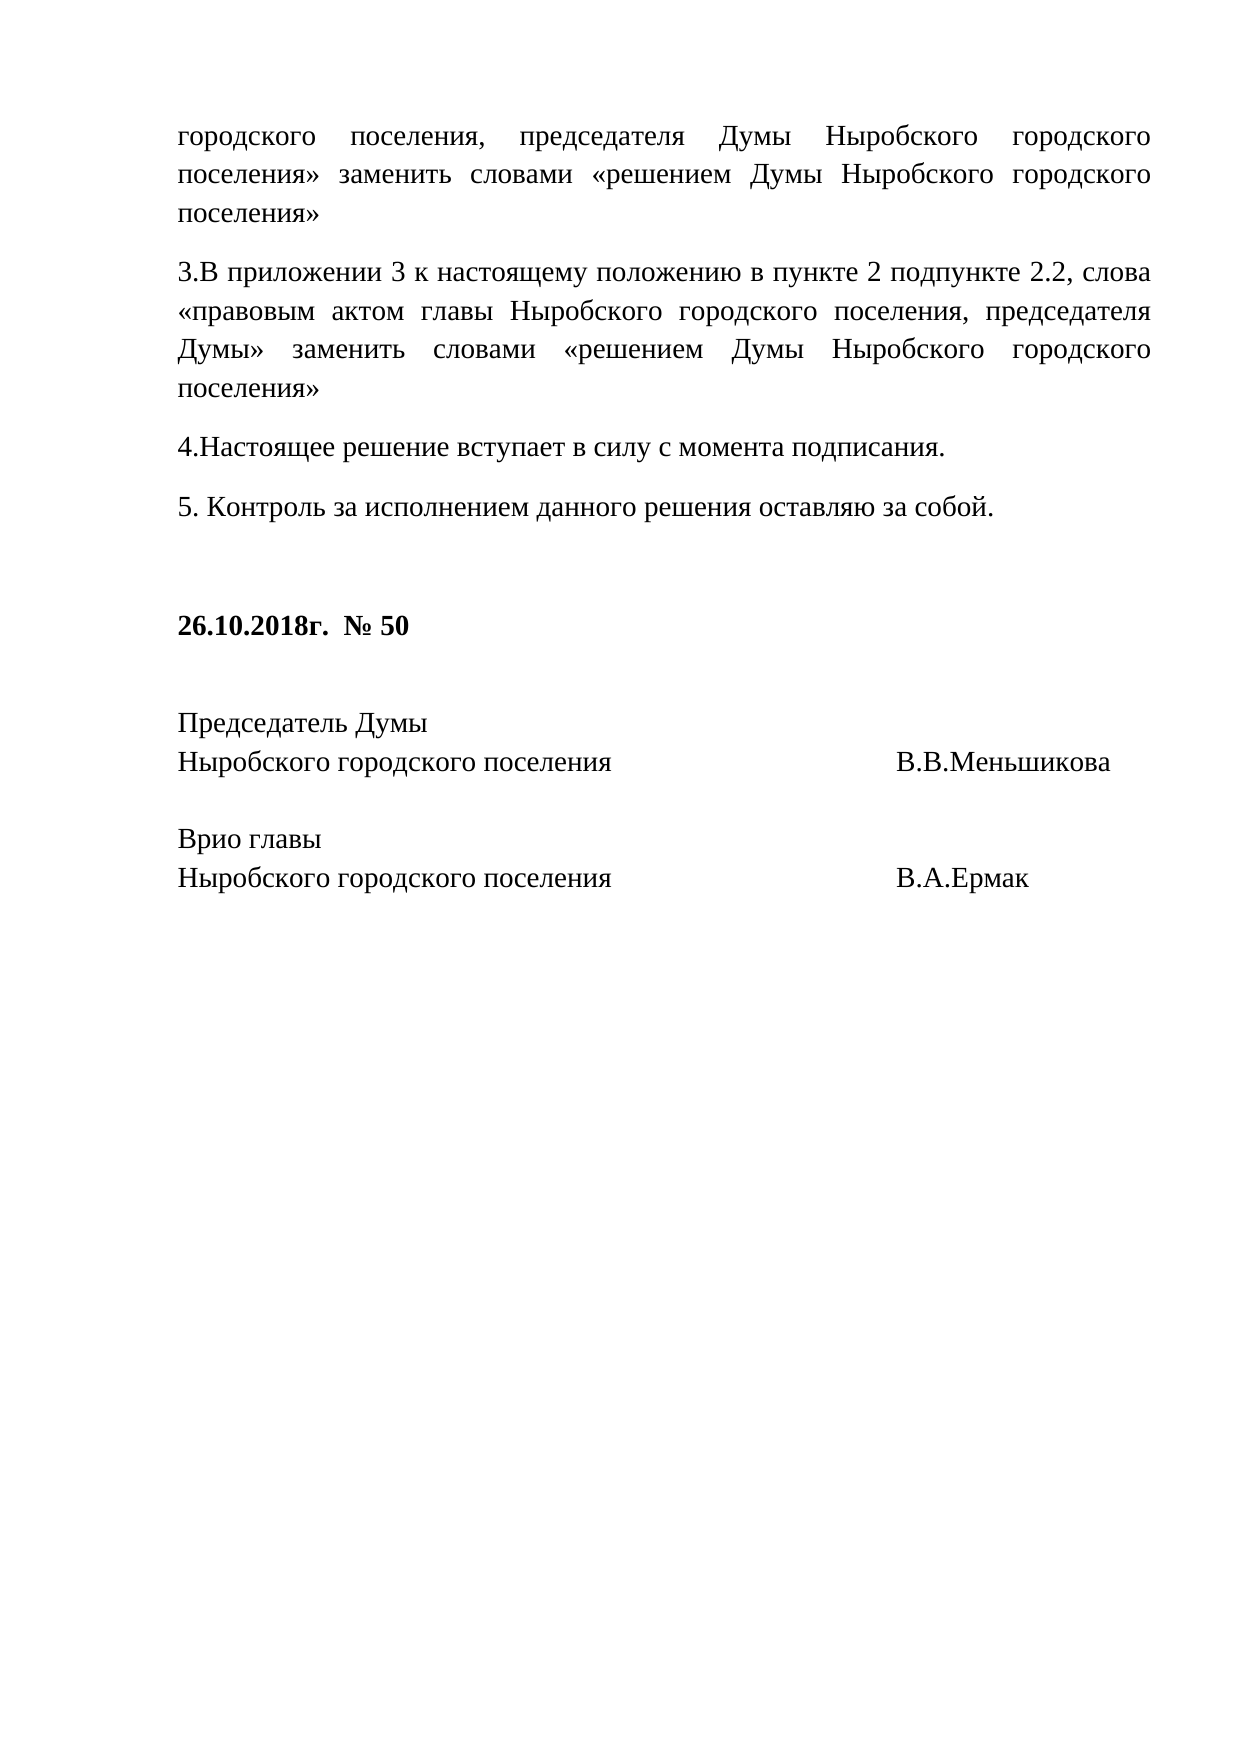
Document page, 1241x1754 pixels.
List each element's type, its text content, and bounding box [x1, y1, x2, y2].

text Врио главы [177, 821, 1152, 855]
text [177, 118, 1152, 229]
text 26.10.2018г. № 50 [177, 608, 1152, 641]
text 3.В приложении 3 к настоящему положению в пункте 2 подпункте 2.2, слова «правовым актом главы Ныробского городского поселения, председателя Думы» заменить словами «решением Думы Ныробского городского поселения» [177, 254, 1152, 404]
text Ныробского городского поселения В.В.Меньшикова [177, 744, 1152, 778]
text 4.Настоящее решение вступает в силу с момента подписания. [177, 429, 1152, 463]
text Председатель Думы [177, 706, 1152, 739]
text 5. Контроль за исполнением данного решения оставляю за собой. [177, 489, 1152, 522]
text Ныробского городского поселения В.А.Ермак [177, 860, 1152, 893]
